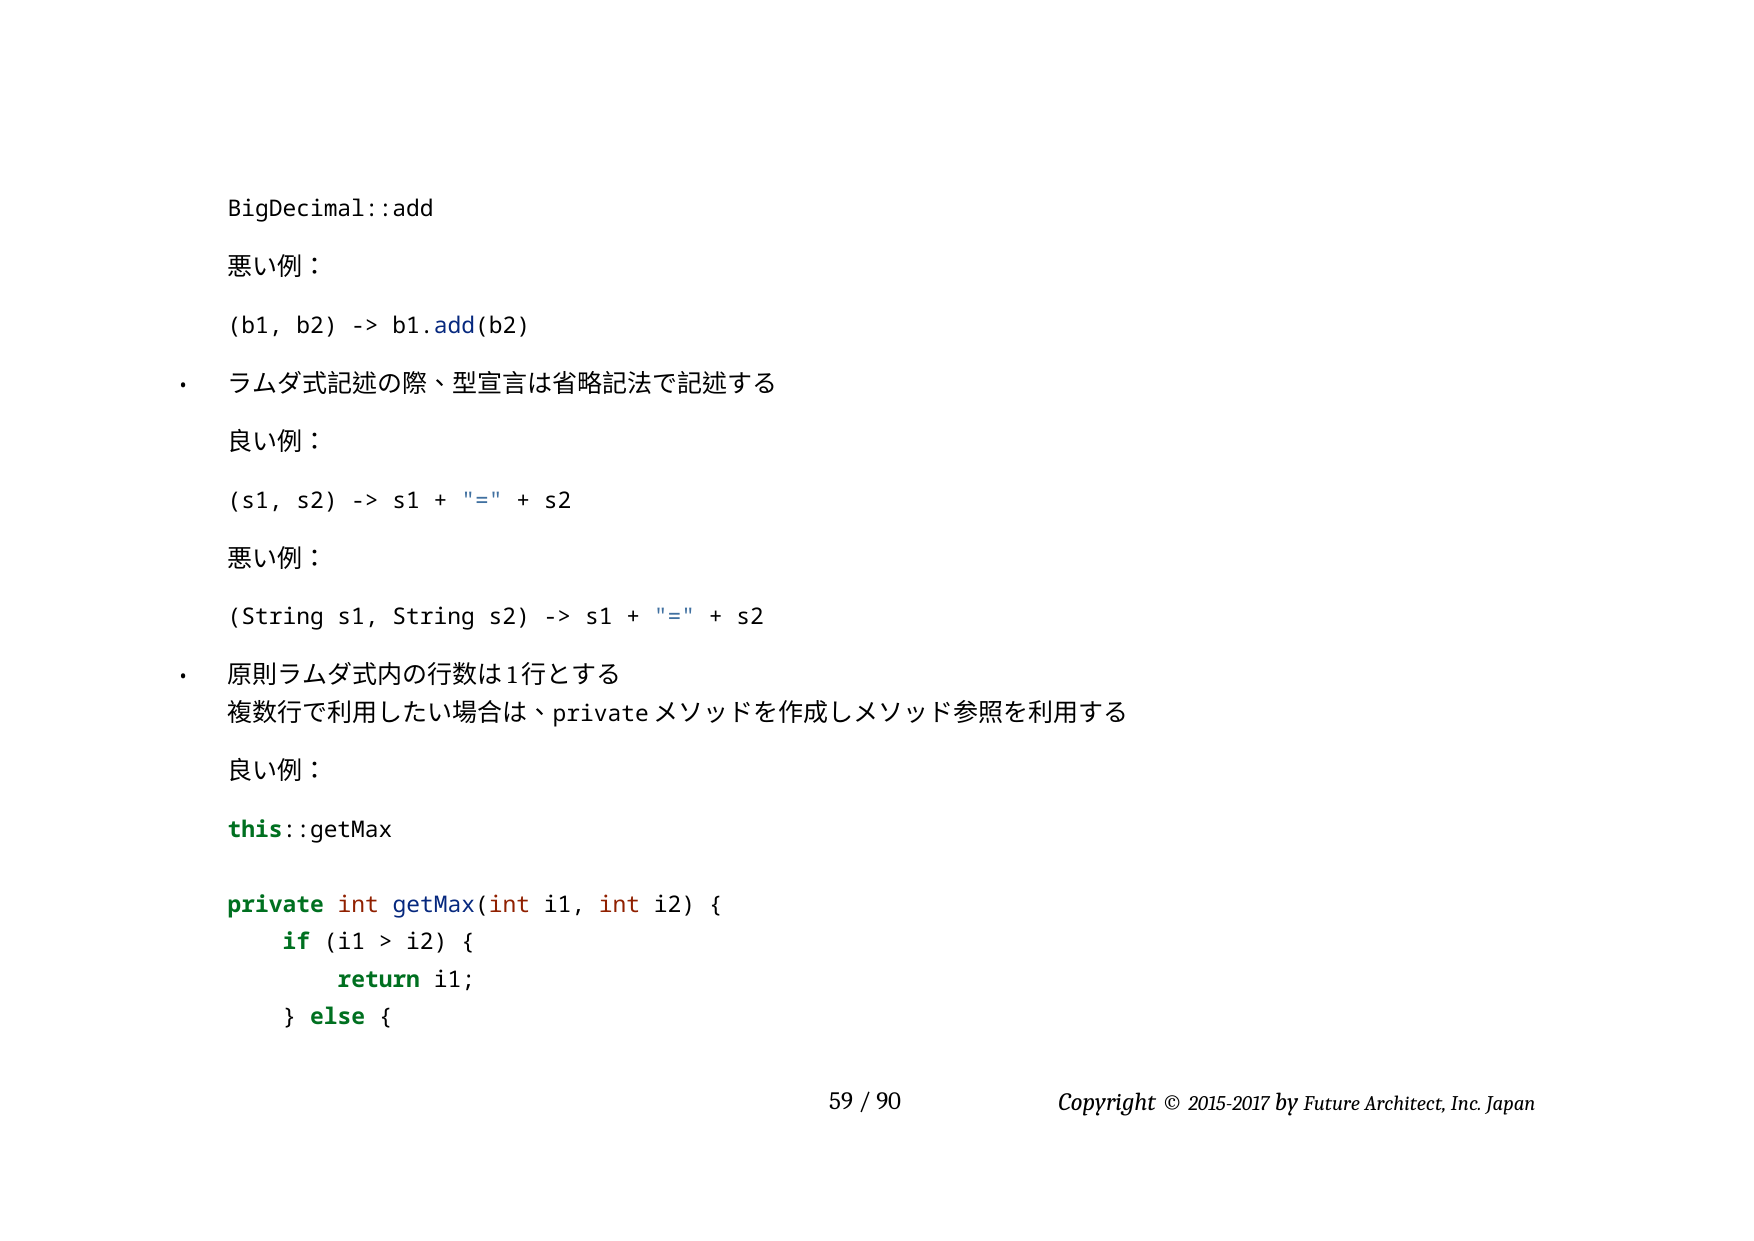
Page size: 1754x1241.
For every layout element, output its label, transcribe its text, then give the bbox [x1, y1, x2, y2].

list (s1, s2) -> s1 + "=" + s2 [177, 481, 1547, 518]
list (String s1, String s2) -> s1 + "=" + s2 [177, 597, 1547, 635]
list 原則ラムダ式内の行数は1行とする 複数行で利用したい場合は、privateメソッドを作成しメソッド参照を利用する [177, 656, 1547, 731]
list (b1, b2) -> b1.add(b2) [177, 306, 1547, 343]
list 良い例： [177, 422, 1547, 460]
list 良い例： [177, 751, 1547, 789]
list 悪い例： [177, 247, 1547, 285]
list 悪い例： [177, 539, 1547, 576]
list BigDecimal::add [177, 189, 1547, 226]
list ラムダ式記述の際、型宣言は省略記法で記述する [177, 364, 1547, 401]
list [177, 810, 1547, 1035]
